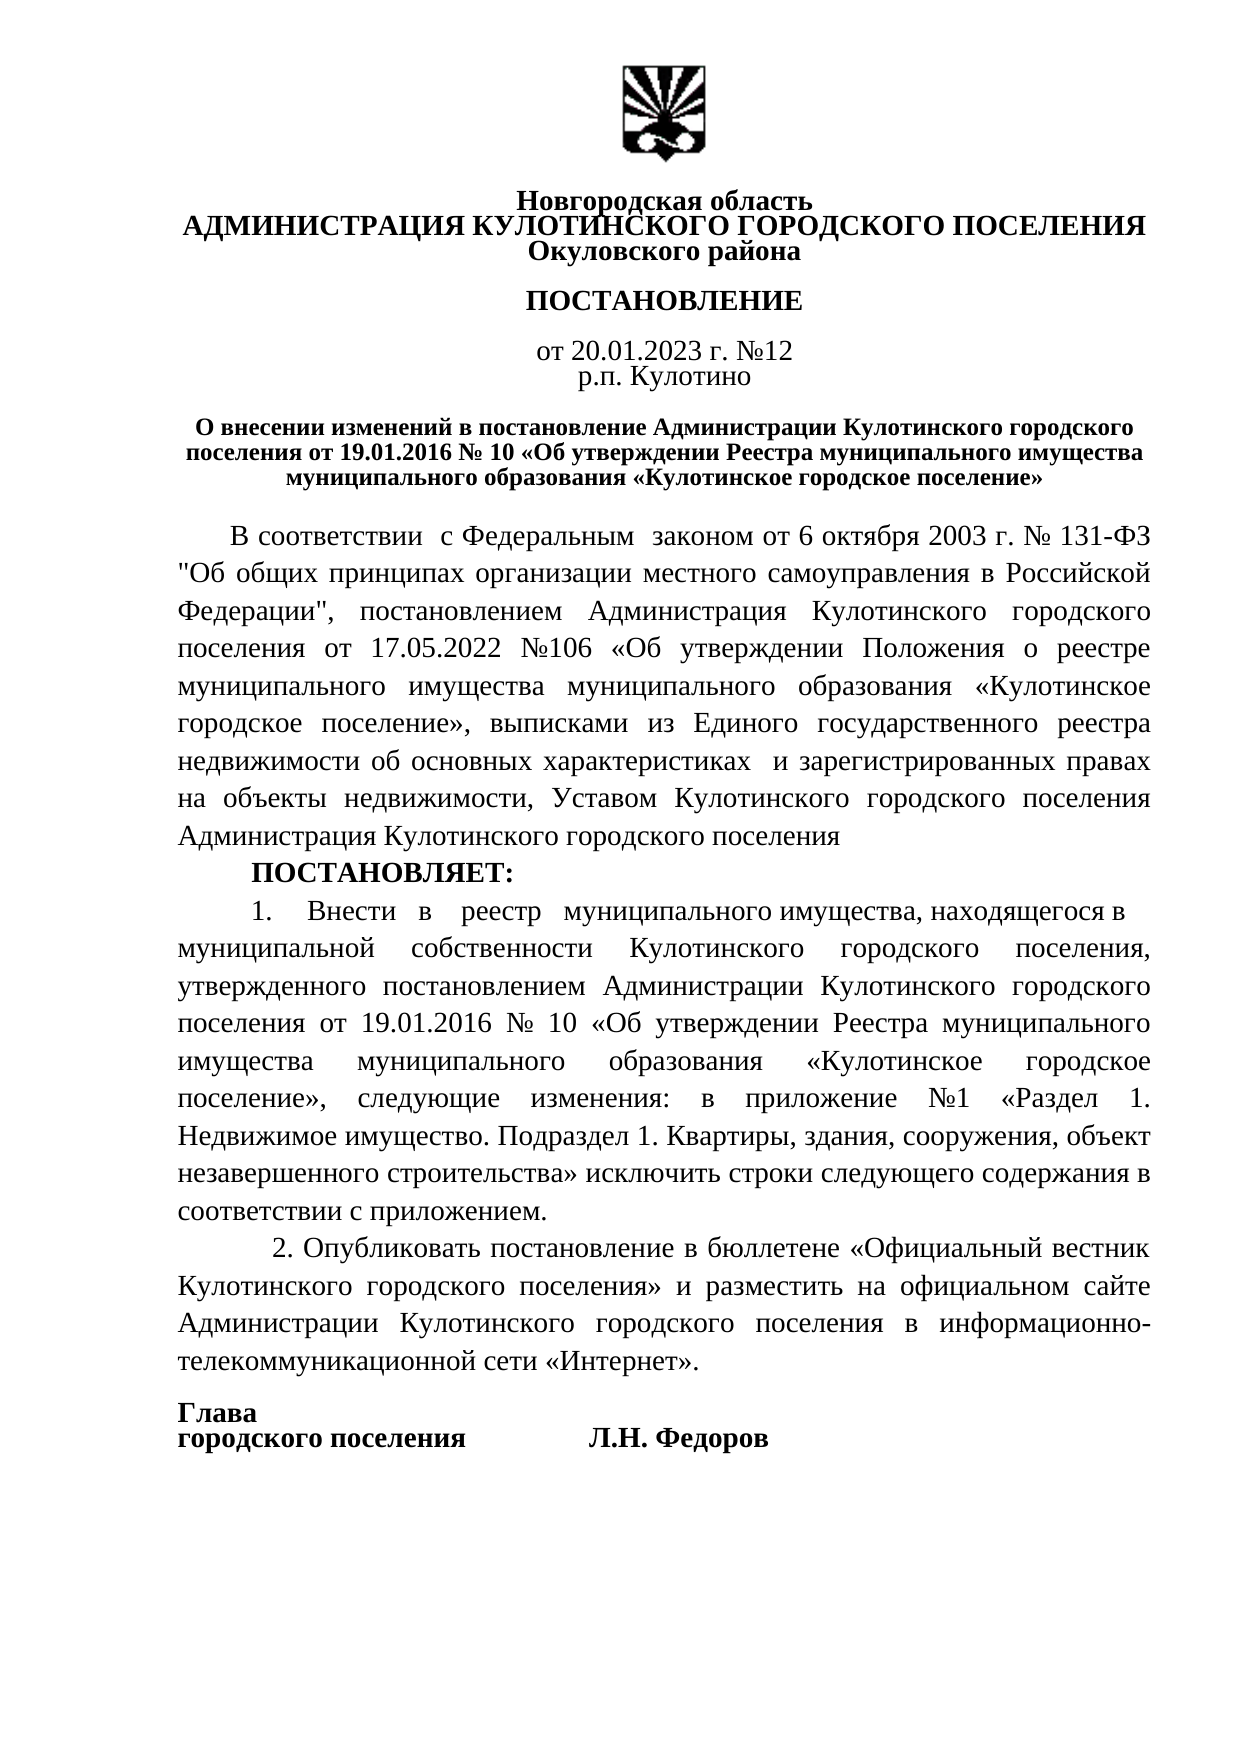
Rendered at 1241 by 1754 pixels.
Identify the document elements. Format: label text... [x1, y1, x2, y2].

list Внести в реестр муниципального имущества, находящегося в [251, 890, 1152, 928]
text АДМИНИСТРАЦИЯ КУЛОТИНСКОГО ГОРОДСКОГО ПОСЕЛЕНИЯ Окуловского района [177, 215, 1152, 265]
text от 20.01.2023 г. №12 [177, 340, 1152, 365]
text В соответствии с Федеральным законом от 6 октября 2003 г. № 131-ФЗ "Об общих принципах организации местного самоуправления в Российской Федерации", постановлением Администрация Кулотинского городского поселения от 17.05.2022 №106 «Об утверждении Положения о реестре муниципального имущества муниципального образования «Кулотинское городское поселение», выписками из Единого государственного реестра недвижимости об основных характеристиках и зарегистрированных правах на объекты недвижимости, Уставом Кулотинского городского поселения Администрация Кулотинского городского поселения [177, 515, 1152, 853]
text Глава [177, 1403, 1152, 1428]
text Новгородская область [177, 190, 1152, 215]
text ПОСТАНОВЛЕНИЕ [177, 290, 1152, 315]
text р.п. Кулотино [177, 365, 1152, 390]
text ПОСТАНОВЛЯЕТ: [177, 853, 1152, 890]
text О внесении изменений в постановление Администрации Кулотинского городского поселения от 19.01.2016 № 10 «Об утверждении Реестра муниципального имущества муниципального образования «Кулотинское городское поселение» [177, 415, 1152, 490]
text муниципальной собственности Кулотинского городского поселения, утвержденного постановлением Администрации Кулотинского городского поселения от 19.01.2016 № 10 «Об утверждении Реестра муниципального имущества муниципального образования «Кулотинское городское поселение», следующие изменения: в приложение №1 «Раздел 1. Недвижимое имущество. Подраздел 1. Квартиры, здания, сооружения, объект незавершенного строительства» исключить строки следующего содержания в соответствии с приложением. [177, 928, 1152, 1228]
text 2. Опубликовать постановление в бюллетене «Официальный вестник Кулотинского городского поселения» и разместить на официальном сайте Администрации Кулотинского городского поселения в информационно-телекоммуникационной сети «Интернет». [177, 1228, 1152, 1378]
text городского поселения Л.Н. Федоров [177, 1428, 1152, 1453]
picture [616, 59, 712, 166]
